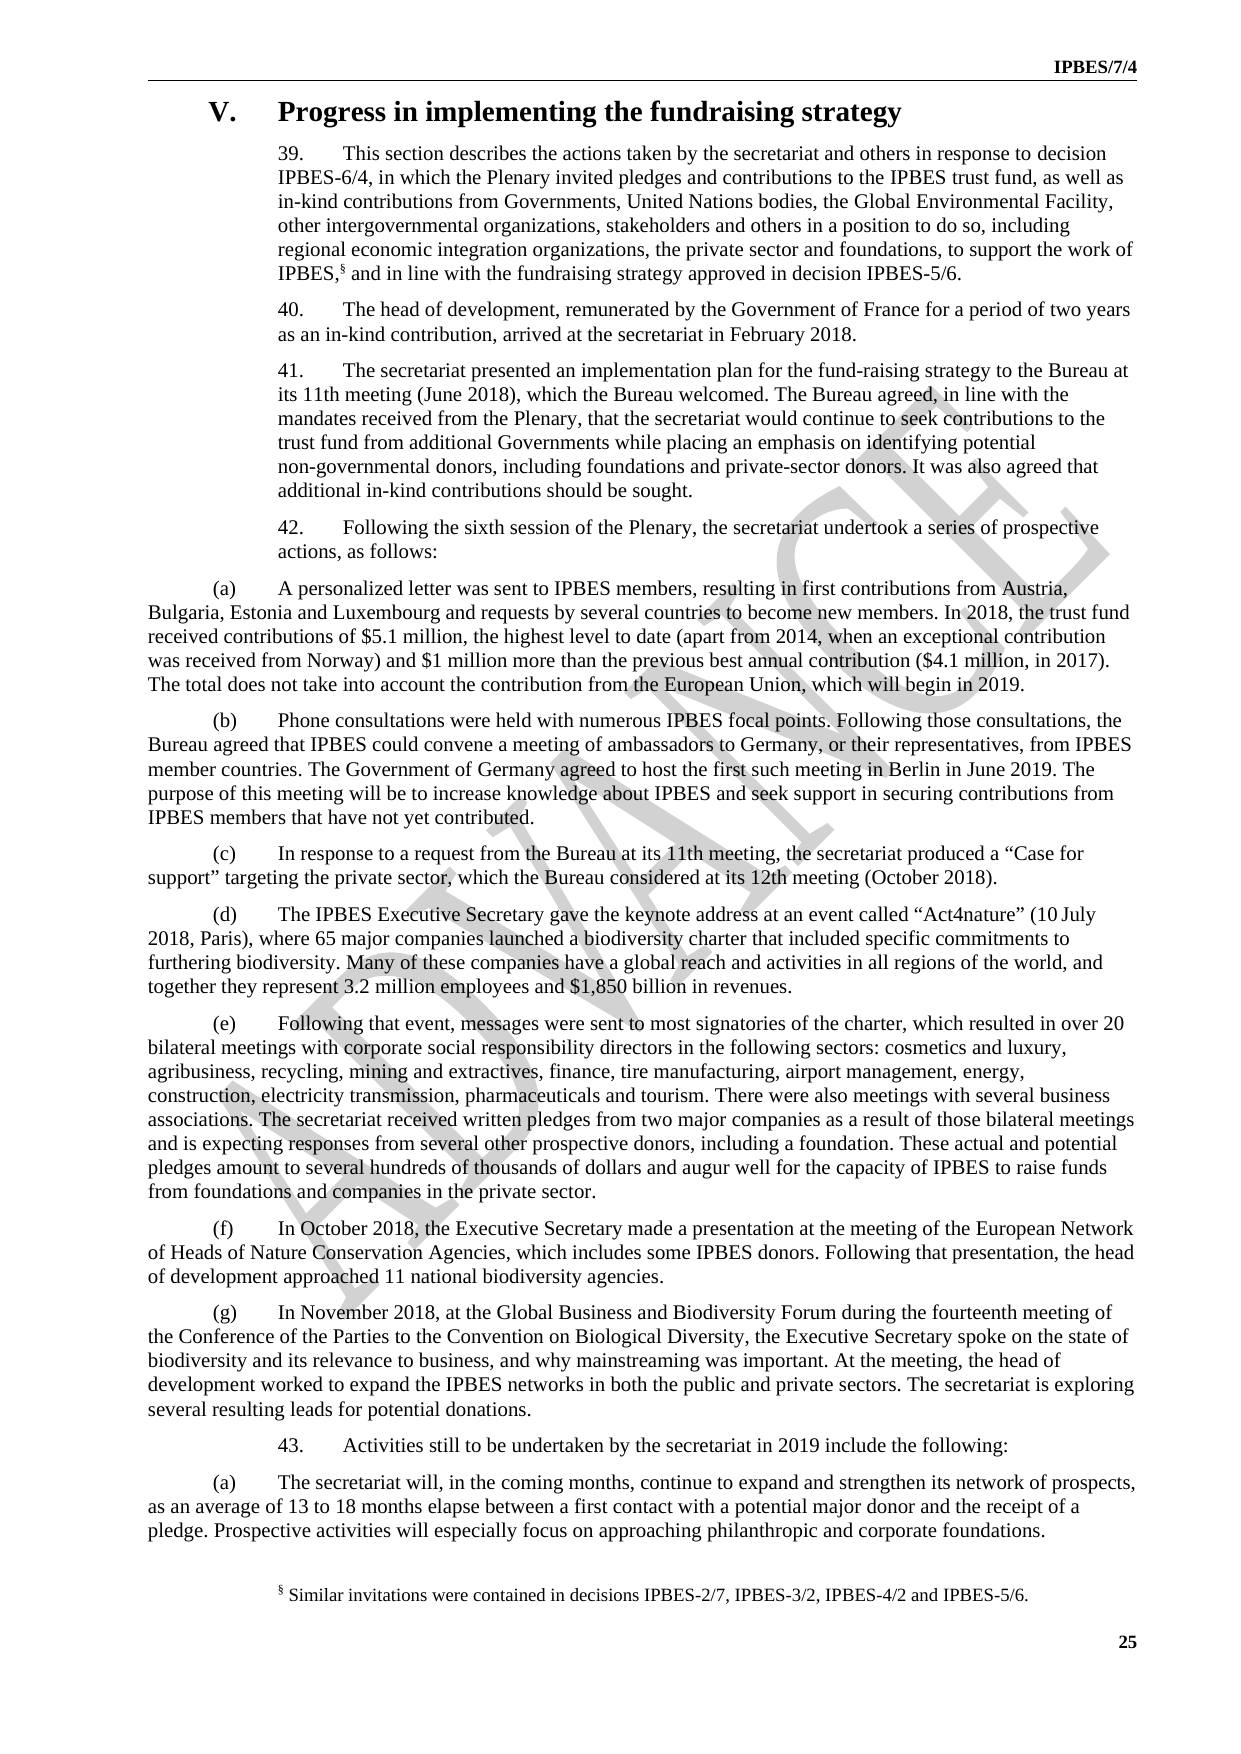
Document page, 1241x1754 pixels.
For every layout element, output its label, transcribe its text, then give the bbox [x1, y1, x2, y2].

list A personalized letter was sent to IPBES members, resulting in first contributions from Austria, Bulgaria, Estonia and Luxembourg and requests by several countries to become new members. In 2018, the trust fund received contributions of $5.1 million, the highest level to date (apart from 2014, when an exceptional contribution was received from Norway) and $1 million more than the previous best annual contribution ($4.1 million, in 2017). The total does not take into account the contribution from the European Union, which will begin in 2019. [148, 576, 1137, 696]
list Following that event, messages were sent to most signatories of the charter, which resulted in over 20 bilateral meetings with corporate social responsibility directors in the following sectors: cosmetics and luxury, agribusiness, recycling, mining and extractives, finance, tire manufacturing, airport management, energy, construction, electricity transmission, pharmaceuticals and tourism. There were also meetings with several business associations. The secretariat received written pledges from two major companies as a result of those bilateral meetings and is expecting responses from several other prospective donors, including a foundation. These actual and potential pledges amount to several hundreds of thousands of dollars and augur well for the capacity of IPBES to raise funds from foundations and companies in the private sector. [148, 1011, 1137, 1203]
list The IPBES Executive Secretary gave the keynote address at an event called “Act4nature” (10 July 2018, Paris), where 65 major companies launched a biodiversity charter that included specific commitments to furthering biodiversity. Many of these companies have a global reach and activities in all regions of the world, and together they represent 3.2 million employees and $1,850 billion in revenues. [148, 902, 1137, 998]
text The head of development, remunerated by the Government of France for a period of two years as an in-kind contribution, arrived at the secretariat in February 2018. [278, 297, 1137, 346]
list In October 2018, the Executive Secretary made a presentation at the meeting of the European Network of Heads of Nature Conservation Agencies, which includes some IPBES donors. Following that presentation, the head of development approached 11 national biodiversity agencies. [148, 1216, 1137, 1288]
text V. Progress in implementing the fundraising strategy [148, 94, 1107, 128]
text Activities still to be undertaken by the secretariat in 2019 include the following: [278, 1433, 1137, 1457]
list Phone consultations were held with numerous IPBES focal points. Following those consultations, the Bureau agreed that IPBES could convene a meeting of ambassadors to Germany, or their representatives, from IPBES member countries. The Government of Germany agreed to host the first such meeting in Berlin in June 2019. The purpose of this meeting will be to increase knowledge about IPBES and seek support in securing contributions from IPBES members that have not yet contributed. [148, 708, 1137, 829]
list In November 2018, at the Global Business and Biodiversity Forum during the fourteenth meeting of the Conference of the Parties to the Convention on Biological Diversity, the Executive Secretary spoke on the state of biodiversity and its relevance to business, and why mainstreaming was important. At the meeting, the head of development worked to expand the IPBES networks in both the public and private sectors. The secretariat is exploring several resulting leads for potential donations. [148, 1300, 1137, 1421]
list In response to a request from the Bureau at its 11th meeting, the secretariat produced a “Case for support” targeting the private sector, which the Bureau considered at its 12th meeting (October 2018). [148, 841, 1137, 889]
text Following the sixth session of the Plenary, the secretariat undertook a series of prospective actions, as follows: [278, 515, 1137, 563]
list The secretariat will, in the coming months, continue to expand and strengthen its network of prospects, as an average of 13 to 18 months elapse between a first contact with a potential major donor and the receipt of a pledge. Prospective activities will especially focus on approaching philanthropic and corporate foundations. [148, 1469, 1137, 1542]
text The secretariat presented an implementation plan for the fund-raising strategy to the Bureau at its 11th meeting (June 2018), which the Bureau welcomed. The Bureau agreed, in line with the mandates received from the Plenary, that the secretariat would continue to seek contributions to the trust fund from additional Governments while placing an emphasis on identifying potential non-governmental donors, including foundations and private-sector donors. It was also agreed that additional in-kind contributions should be sought. [278, 358, 1137, 502]
text This section describes the actions taken by the secretariat and others in response to decision IPBES-6/4, in which the Plenary invited pledges and contributions to the IPBES trust fund, as well as in-kind contributions from Governments, United Nations bodies, the Global Environmental Facility, other intergovernmental organizations, stakeholders and others in a position to do so, including regional economic integration organizations, the private sector and foundations, to support the work of IPBES, and in line with the fundraising strategy approved in decision IPBES-5/6. [278, 141, 1137, 285]
